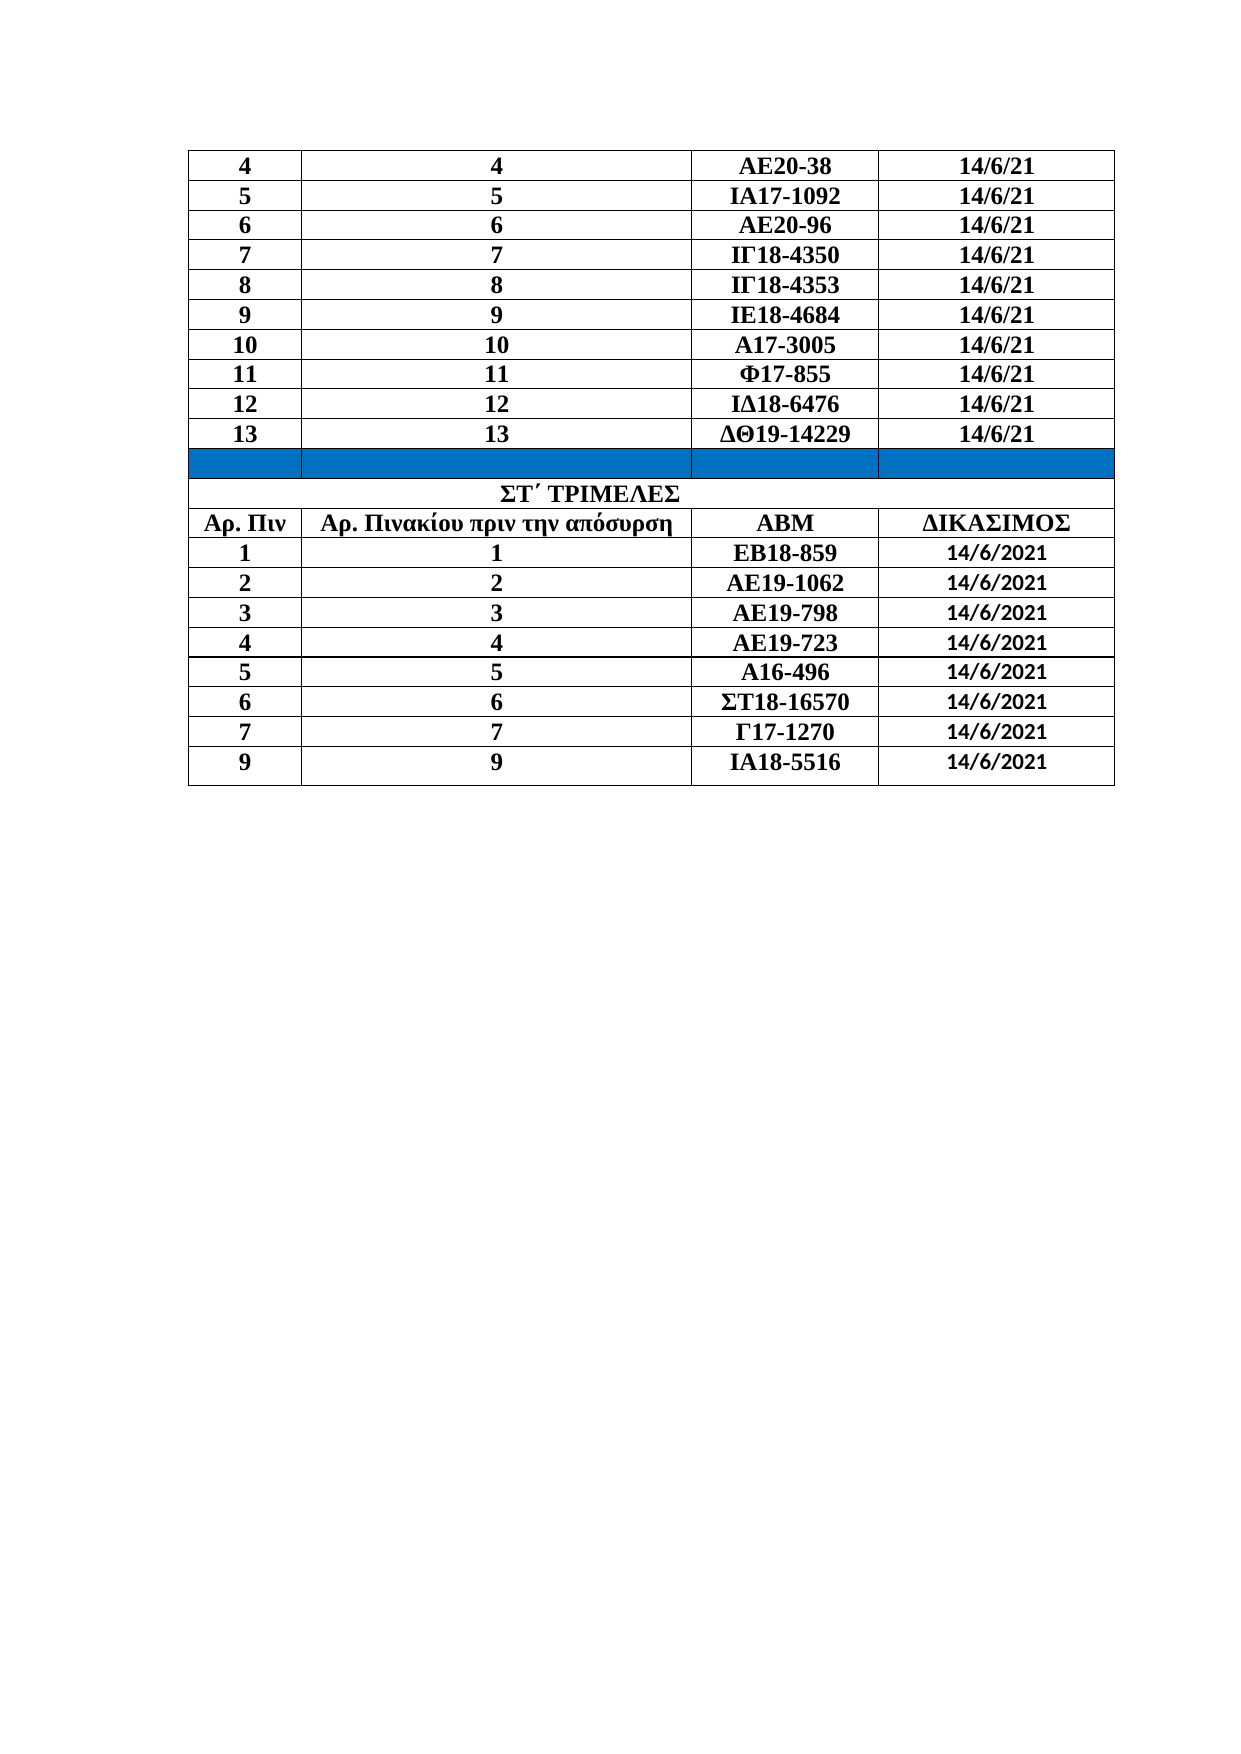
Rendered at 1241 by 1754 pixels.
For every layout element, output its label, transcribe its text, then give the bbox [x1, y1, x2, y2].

table_cell 5 [302, 181, 691, 209]
table_cell 9 [302, 300, 691, 329]
table_cell 14/6/21 [879, 181, 1114, 209]
table_cell 1 [189, 538, 301, 567]
table_cell ΔΘ19-14229 [692, 419, 878, 448]
table_cell [692, 479, 878, 507]
table_cell 14/6/2021 [879, 658, 1114, 686]
table_cell ΙΕ18-4684 [692, 300, 878, 329]
table_cell 14/6/21 [879, 389, 1114, 418]
table_cell 4 [189, 628, 301, 656]
table_cell 14/6/21 [879, 330, 1114, 358]
table_cell ΑΕ20-96 [692, 211, 878, 239]
table_cell 14/6/21 [879, 151, 1114, 180]
table_cell ΙΓ18-4350 [692, 240, 878, 269]
table_cell 9 [189, 747, 301, 785]
table_cell 14/6/2021 [879, 687, 1114, 716]
table_cell [692, 449, 878, 478]
table_cell 8 [189, 270, 301, 299]
table_cell [189, 449, 301, 478]
table_cell 14/6/21 [879, 300, 1114, 329]
table_cell Α16-496 [692, 658, 878, 686]
table_cell 14/6/2021 [879, 717, 1114, 746]
table_cell Φ17-855 [692, 360, 878, 388]
table_cell 14/6/2021 [879, 538, 1114, 567]
table_cell 1 [302, 538, 691, 567]
table_cell 14/6/2021 [879, 568, 1114, 597]
table_cell 13 [302, 419, 691, 448]
table_cell 14/6/21 [879, 360, 1114, 388]
table_cell 14/6/21 [879, 270, 1114, 299]
table_cell 7 [189, 717, 301, 746]
table_cell 4 [189, 151, 301, 180]
table_cell ΙΑ18-5516 [692, 747, 878, 785]
table_cell 5 [302, 658, 691, 686]
table_cell [189, 479, 301, 507]
table_cell 5 [189, 181, 301, 209]
table_cell ΑΒΜ [692, 509, 878, 537]
table_cell 14/6/2021 [879, 628, 1114, 656]
table_cell 14/6/21 [879, 240, 1114, 269]
table_cell 4 [302, 151, 691, 180]
table_cell 7 [189, 240, 301, 269]
table_cell Γ17-1270 [692, 717, 878, 746]
table_cell 6 [189, 211, 301, 239]
table_cell ΕΒ18-859 [692, 538, 878, 567]
table_cell [879, 449, 1114, 478]
table_cell [302, 449, 691, 478]
table_cell 6 [189, 687, 301, 716]
table_cell ΙΑ17-1092 [692, 181, 878, 209]
table_cell 9 [302, 747, 691, 785]
table_cell [879, 479, 1114, 507]
table_cell 11 [302, 360, 691, 388]
table_cell 6 [302, 211, 691, 239]
table_cell 10 [189, 330, 301, 358]
table_cell 2 [302, 568, 691, 597]
table_cell Αρ. Πινακίου πριν την απόσυρση [302, 509, 691, 537]
table_cell ΙΔ18-6476 [692, 389, 878, 418]
table_cell 11 [189, 360, 301, 388]
table_cell Α17-3005 [692, 330, 878, 358]
table_cell 14/6/21 [879, 211, 1114, 239]
table_cell 7 [302, 240, 691, 269]
table_cell 12 [189, 389, 301, 418]
table_cell ΑΕ20-38 [692, 151, 878, 180]
table_cell ΑΕ19-798 [692, 598, 878, 627]
table_cell 8 [302, 270, 691, 299]
table_cell ΣΤ΄ ΤΡΙΜΕΛΕΣ [301, 479, 692, 507]
table_cell 9 [189, 300, 301, 329]
table_cell 10 [302, 330, 691, 358]
table_cell 3 [189, 598, 301, 627]
table_cell 2 [189, 568, 301, 597]
table_cell ΑΕ19-1062 [692, 568, 878, 597]
table_cell 3 [302, 598, 691, 627]
table_cell 13 [189, 419, 301, 448]
table_cell 5 [189, 658, 301, 686]
table_cell Αρ. Πιν [189, 509, 301, 537]
table_cell ΙΓ18-4353 [692, 270, 878, 299]
table_cell ΣΤ18-16570 [692, 687, 878, 716]
table_cell 12 [302, 389, 691, 418]
table_cell ΔΙΚΑΣΙΜΟΣ [879, 509, 1114, 537]
table_cell ΑΕ19-723 [692, 628, 878, 656]
table_cell 7 [302, 717, 691, 746]
table_cell 14/6/2021 [879, 598, 1114, 627]
table_cell 6 [302, 687, 691, 716]
table_cell 14/6/2021 [879, 747, 1114, 785]
table_cell 14/6/21 [879, 419, 1114, 448]
table_cell 4 [302, 628, 691, 656]
